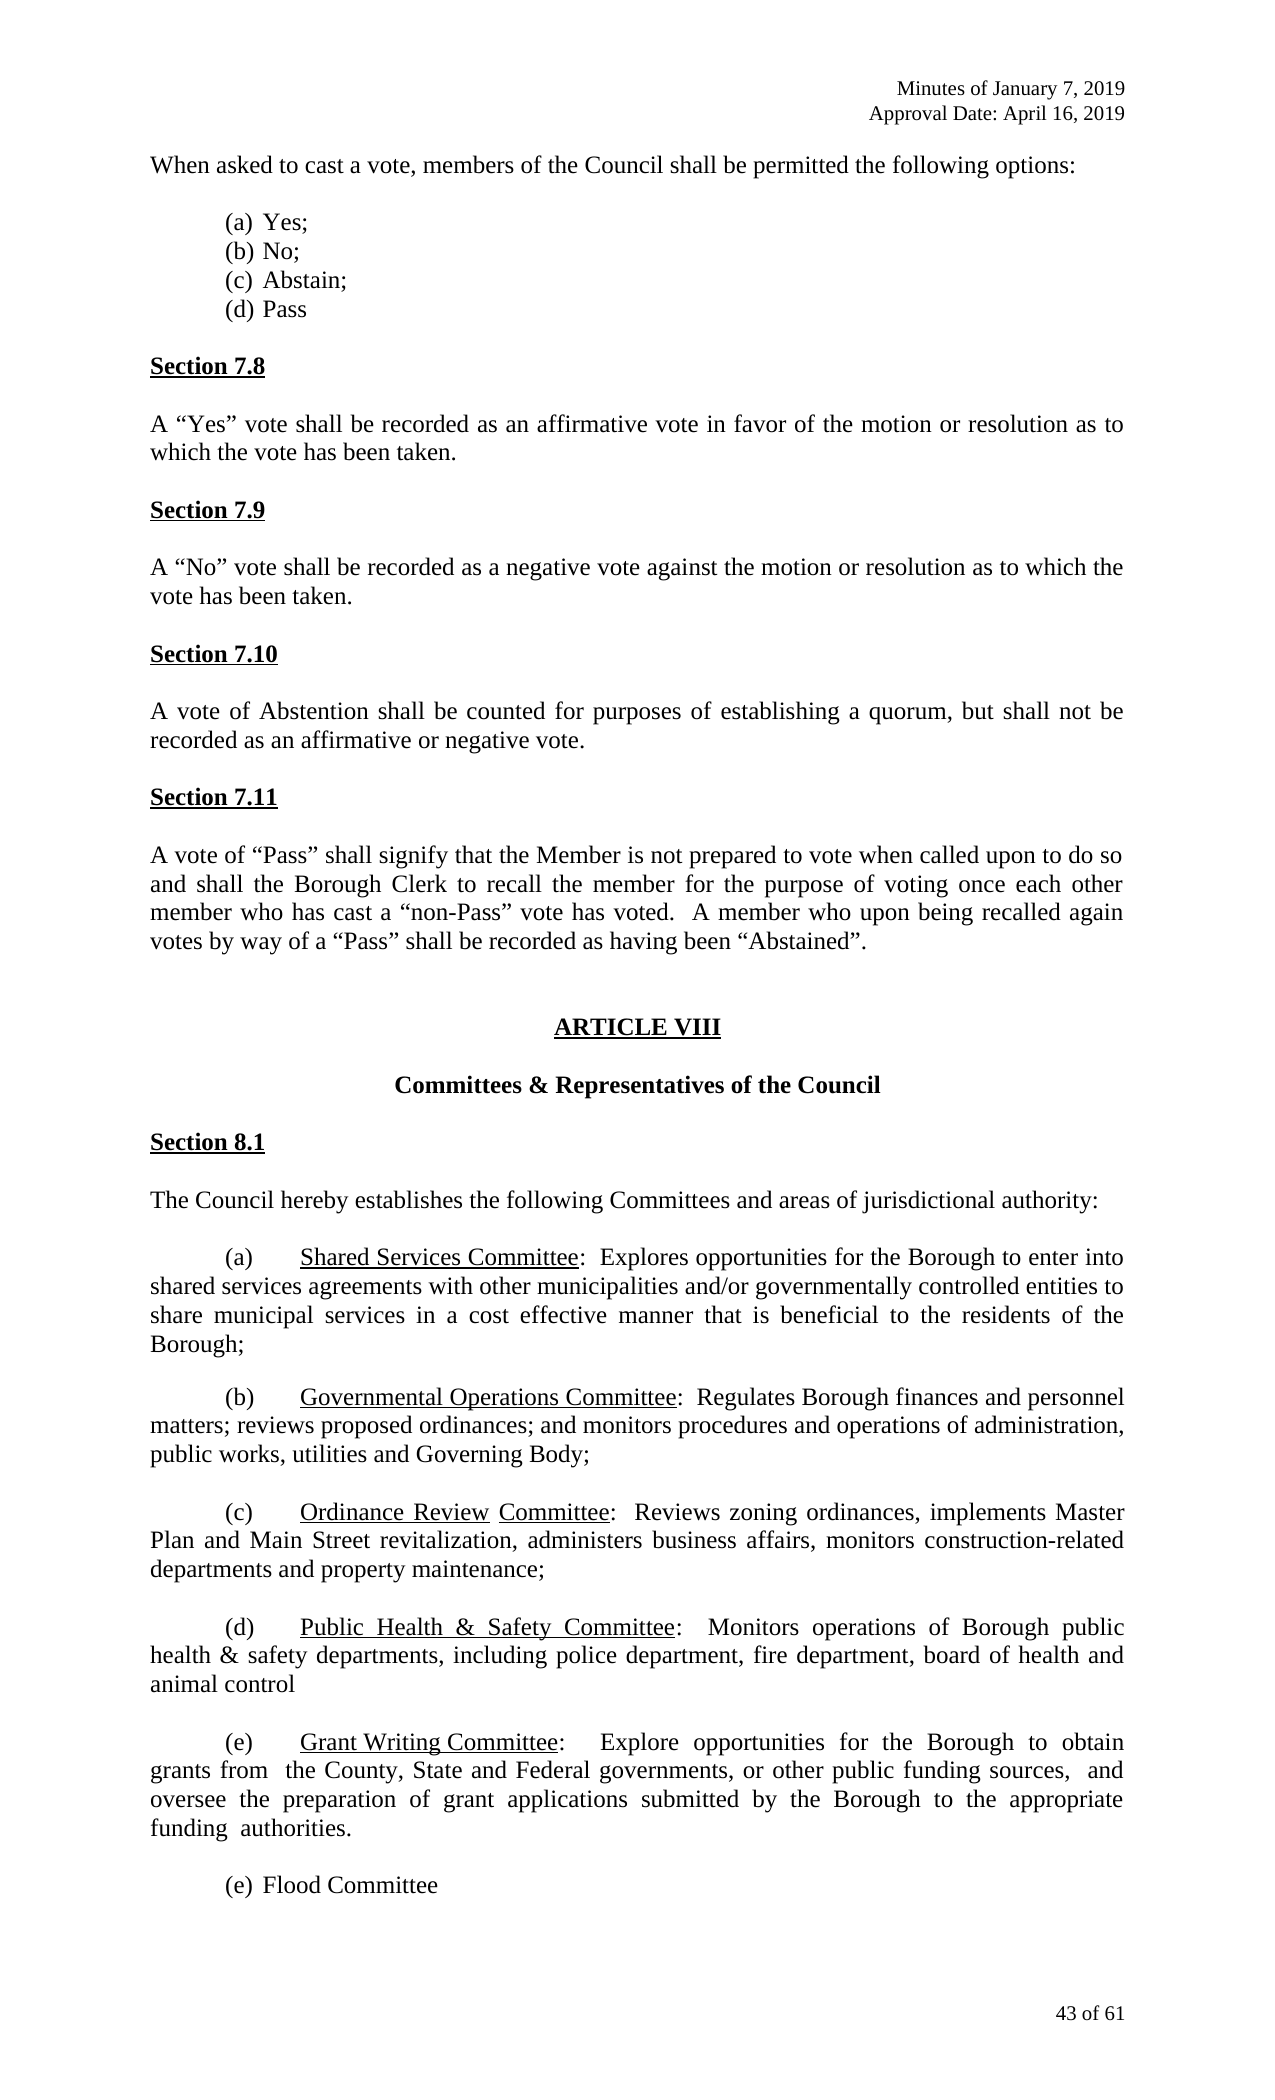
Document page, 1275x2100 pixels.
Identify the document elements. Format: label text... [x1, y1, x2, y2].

list No; [225, 236, 1125, 265]
text Section 7.9 [150, 495, 1125, 524]
text (b) Governmental Operations Committee: Regulates Borough finances and personnel matters; reviews proposed ordinances; and monitors procedures and operations of administration, public works, utilities and Governing Body; [150, 1382, 1125, 1468]
list Yes; [225, 207, 1125, 236]
text A vote of Abstention shall be counted for purposes of establishing a quorum, but shall not be recorded as an affirmative or negative vote. [150, 696, 1125, 754]
text Committees & Representatives of the Council [150, 1070, 1125, 1099]
text ARTICLE VIII [150, 1012, 1125, 1041]
text A “No” vote shall be recorded as a negative vote against the motion or resolution as to which the vote has been taken. [150, 552, 1125, 610]
text Section 7.10 [150, 639, 1125, 667]
text A “Yes” vote shall be recorded as an affirmative vote in favor of the motion or resolution as to which the vote has been taken. [150, 409, 1125, 466]
text (d) Public Health & Safety Committee: Monitors operations of Borough public health & safety departments, including police department, fire department, board of health and animal control [150, 1612, 1125, 1698]
text Section 7.11 [150, 782, 1125, 811]
text Section 7.8 [150, 351, 1125, 380]
text (a) Shared Services Committee: Explores opportunities for the Borough to enter into shared services agreements with other municipalities and/or governmentally controlled entities to share municipal services in a cost effective manner that is beneficial to the residents of the Borough; [150, 1242, 1125, 1357]
text When asked to cast a vote, members of the Council shall be permitted the following options: [150, 150, 1125, 179]
text (c) Ordinance Review Committee: Reviews zoning ordinances, implements Master Plan and revitalization, administers business affairs, monitors construction-related departments and property maintenance; [150, 1497, 1125, 1583]
text Section 8.1 [150, 1127, 1125, 1156]
list Abstain; [225, 265, 1125, 294]
text A vote of “Pass” shall signify that the Member is not prepared to vote when called upon to do so and shall the Borough Clerk to recall the member for the purpose of voting once each other member who has cast a “non-Pass” vote has voted. A member who upon being recalled again votes by way of a “Pass” shall be recorded as having been “Abstained”. [150, 840, 1125, 955]
text The Council hereby establishes the following Committees and areas of jurisdictional authority: [150, 1185, 1125, 1214]
text (e) Grant Writing Committee: Explore opportunities for the Borough to obtain grants from the County, State and Federal governments, or other public funding sources, and oversee the preparation of grant applications submitted by the Borough to the appropriate funding authorities. [150, 1727, 1125, 1842]
list Pass [225, 294, 1125, 322]
list Flood Committee [225, 1870, 1125, 1899]
